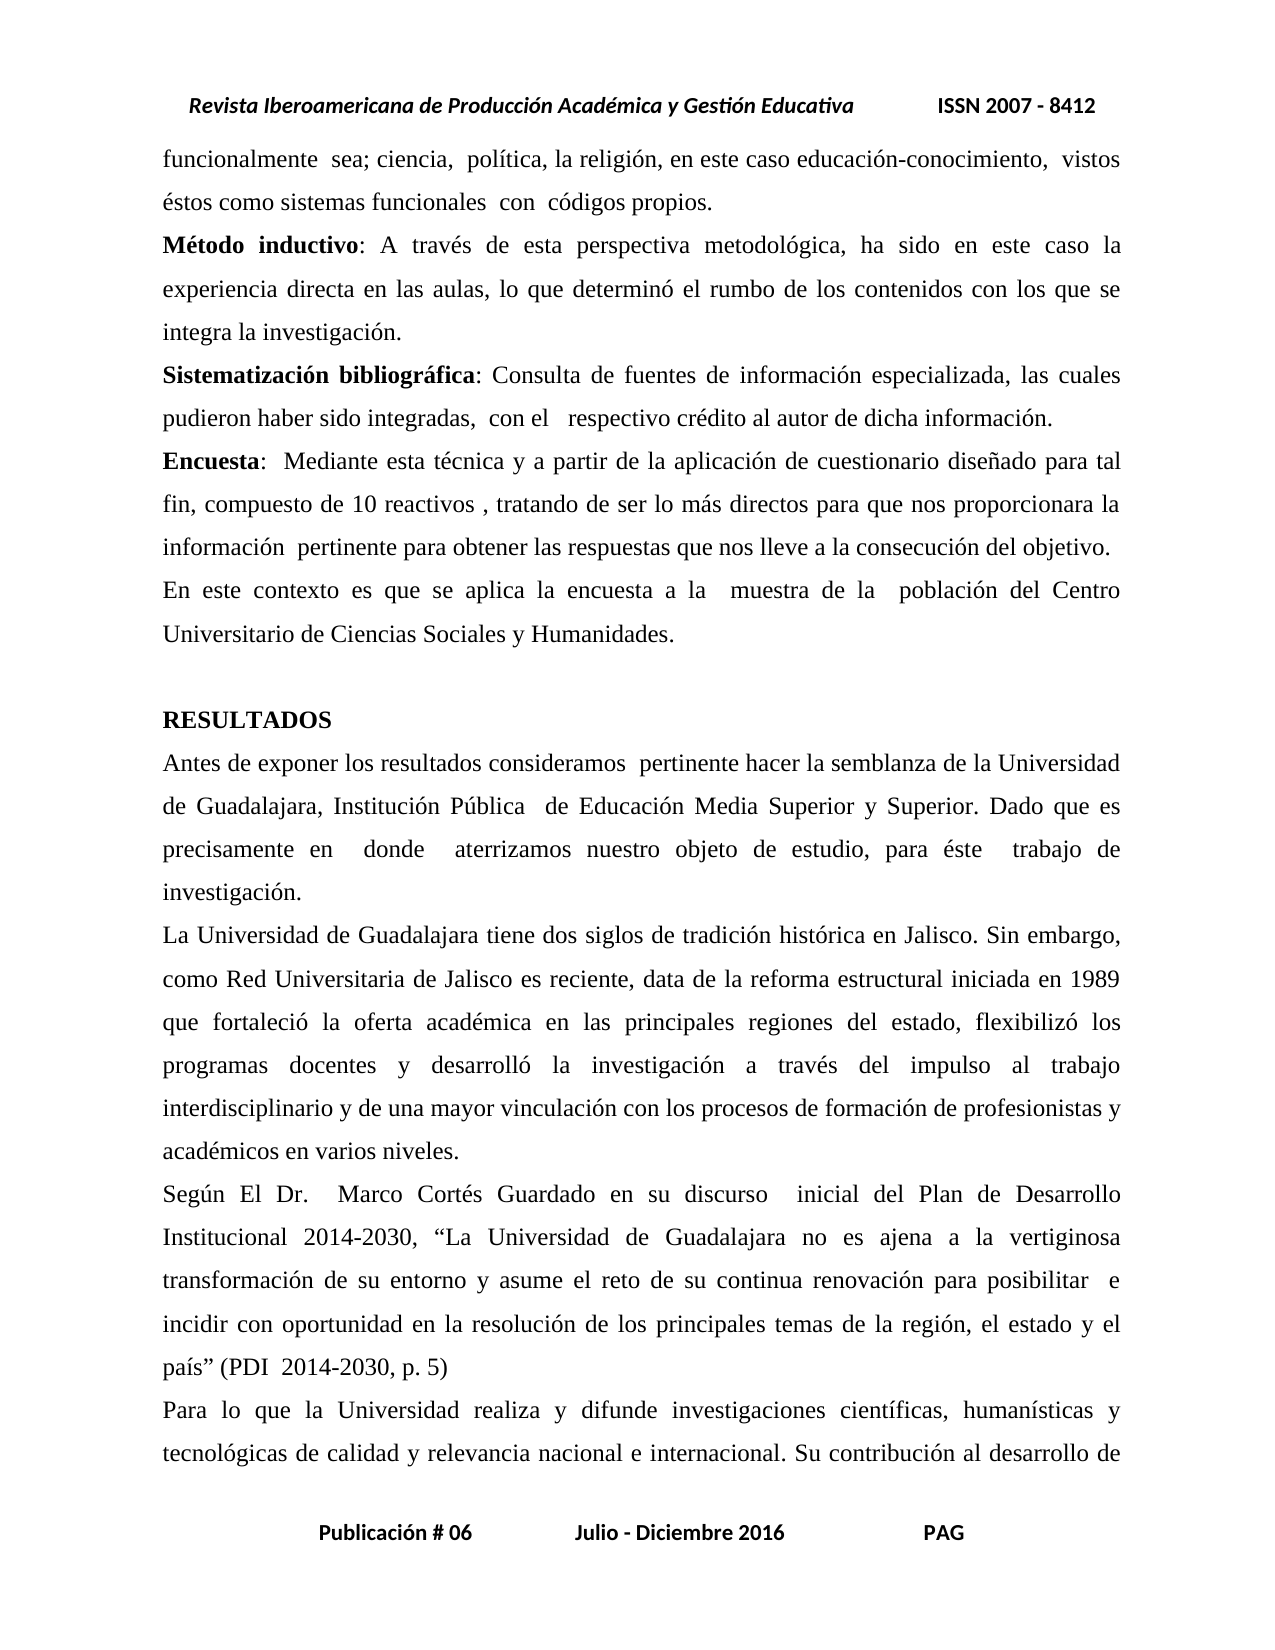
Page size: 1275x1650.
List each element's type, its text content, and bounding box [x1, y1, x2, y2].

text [162, 144, 1122, 216]
text Según El Dr. Marco Cortés Guardado en su discurso inicial del Plan de Desarrollo Institucional 2014-2030, “La Universidad de Guadalajara no es ajena a la vertiginosa transformación de su entorno y asume el reto de su continua renovación para posibilitar e incidir con oportunidad en la resolución de los principales temas de la región, el estado y el país” (PDI 2014-2030, p. 5) [162, 1179, 1122, 1381]
text Encuesta: Mediante esta técnica y a partir de la aplicación de cuestionario diseñado para tal fin, compuesto de 10 reactivos , tratando de ser lo más directos para que nos proporcionara la información pertinente para obtener las respuestas que nos lleve a la consecución del objetivo. [162, 446, 1122, 561]
text RESULTADOS [162, 705, 1122, 734]
text En este contexto es que se aplica la encuesta a la muestra de la población del Centro Universitario de Ciencias Sociales y Humanidades. [162, 576, 1122, 647]
text La Universidad de Guadalajara tiene dos siglos de tradición histórica en Jalisco. Sin embargo, como Red Universitaria de Jalisco es reciente, data de la reforma estructural iniciada en 1989 que fortaleció la oferta académica en las principales regiones del estado, flexibilizó los programas docentes y desarrolló la investigación a través del impulso al trabajo interdisciplinario y de una mayor vinculación con los procesos de formación de profesionistas y académicos en varios niveles. [162, 921, 1122, 1165]
text Antes de exponer los resultados consideramos pertinente hacer la semblanza de la Universidad de Guadalajara, Institución Pública de Educación Media Superior y Superior. Dado que es precisamente en donde aterrizamos nuestro objeto de estudio, para éste trabajo de investigación. [162, 748, 1122, 906]
text Método inductivo: A través de esta perspectiva metodológica, ha sido en este caso la experiencia directa en las aulas, lo que determinó el rumbo de los contenidos con los que se integra la investigación. [162, 231, 1122, 346]
text Sistematización bibliográfica: Consulta de fuentes de información especializada, las cuales pudieron haber sido integradas, con el respectivo crédito al autor de dicha información. [162, 360, 1122, 432]
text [162, 1395, 1122, 1467]
